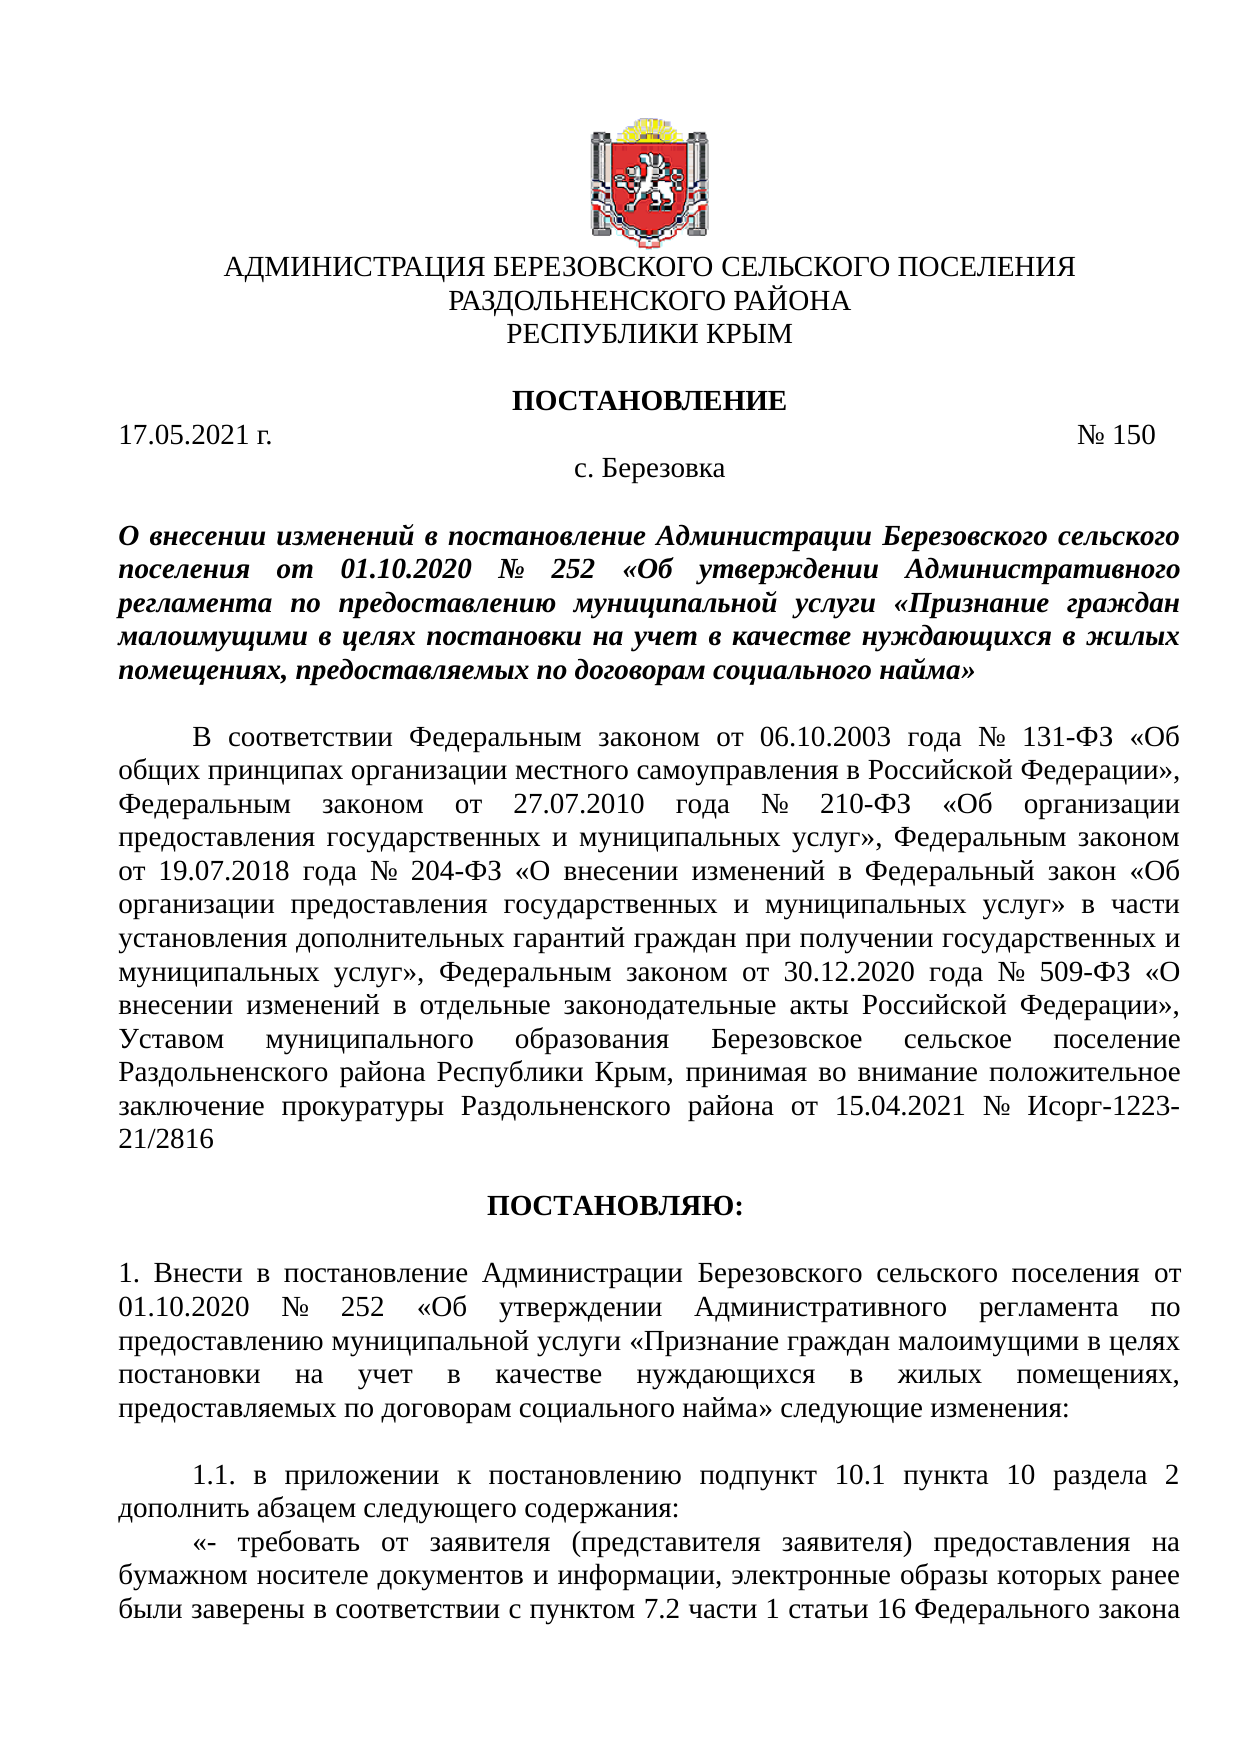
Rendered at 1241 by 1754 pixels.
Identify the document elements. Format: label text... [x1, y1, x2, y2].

list 17.05.2021 г. № 150 [118, 417, 1181, 451]
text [118, 1524, 1181, 1624]
text В соответствии Федеральным законом от 06.10.2003 года № 131-ФЗ «Об общих принципах организации местного самоуправления в Российской Федерации», Федеральным законом от 27.07.2010 года № 210-ФЗ «Об организации предоставления государственных и муниципальных услуг», Федеральным законом от 19.07.2018 года № 204-ФЗ «О внесении изменений в Федеральный закон «Об организации предоставления государственных и муниципальных услуг» в части установления дополнительных гарантий граждан при получении государственных и муниципальных услуг», Федеральным законом от 30.12.2020 года № 509-ФЗ «О внесении изменений в отдельные законодательные акты Российской Федерации», Уставом муниципального образования Березовское сельское поселение Раздольненского района Республики Крым, принимая во внимание положительное заключение прокуратуры Раздольненского района от 15.04.2021 № Исорг-1223-21/2816 [118, 719, 1181, 1155]
list РАЗДОЛЬНЕНСКОГО РАЙОНА [118, 283, 1181, 316]
list РЕСПУБЛИКИ КРЫМ [118, 316, 1181, 350]
text с. Березовка [118, 451, 1181, 484]
list ПОСТАНОВЛЕНИЕ [118, 383, 1181, 417]
text 1. Внести в постановление Администрации Березовского сельского поселения от 01.10.2020 № 252 «Об утверждении Административного регламента по предоставлению муниципальной услуги «Признание граждан малоимущими в целях постановки на учет в качестве нуждающихся в жилых помещениях, предоставляемых по договорам социального найма» следующие изменения: [118, 1256, 1181, 1423]
text ПОСТАНОВЛЯЮ: [413, 1188, 1181, 1222]
text 1.1. в приложении к постановлению подпункт 10.1 пункта 10 раздела 2 дополнить абзацем следующего содержания: [118, 1457, 1181, 1524]
list АДМИНИСТРАЦИЯ БЕРЕЗОВСКОГО СЕЛЬСКОГО ПОСЕЛЕНИЯ [118, 249, 1181, 283]
text О внесении изменений в постановление Администрации Березовского сельского поселения от 01.10.2020 № 252 «Об утверждении Административного регламента по предоставлению муниципальной услуги «Признание граждан малоимущими в целях постановки на учет в качестве нуждающихся в жилых помещениях, предоставляемых по договорам социального найма» [118, 518, 1181, 685]
picture [590, 118, 709, 250]
